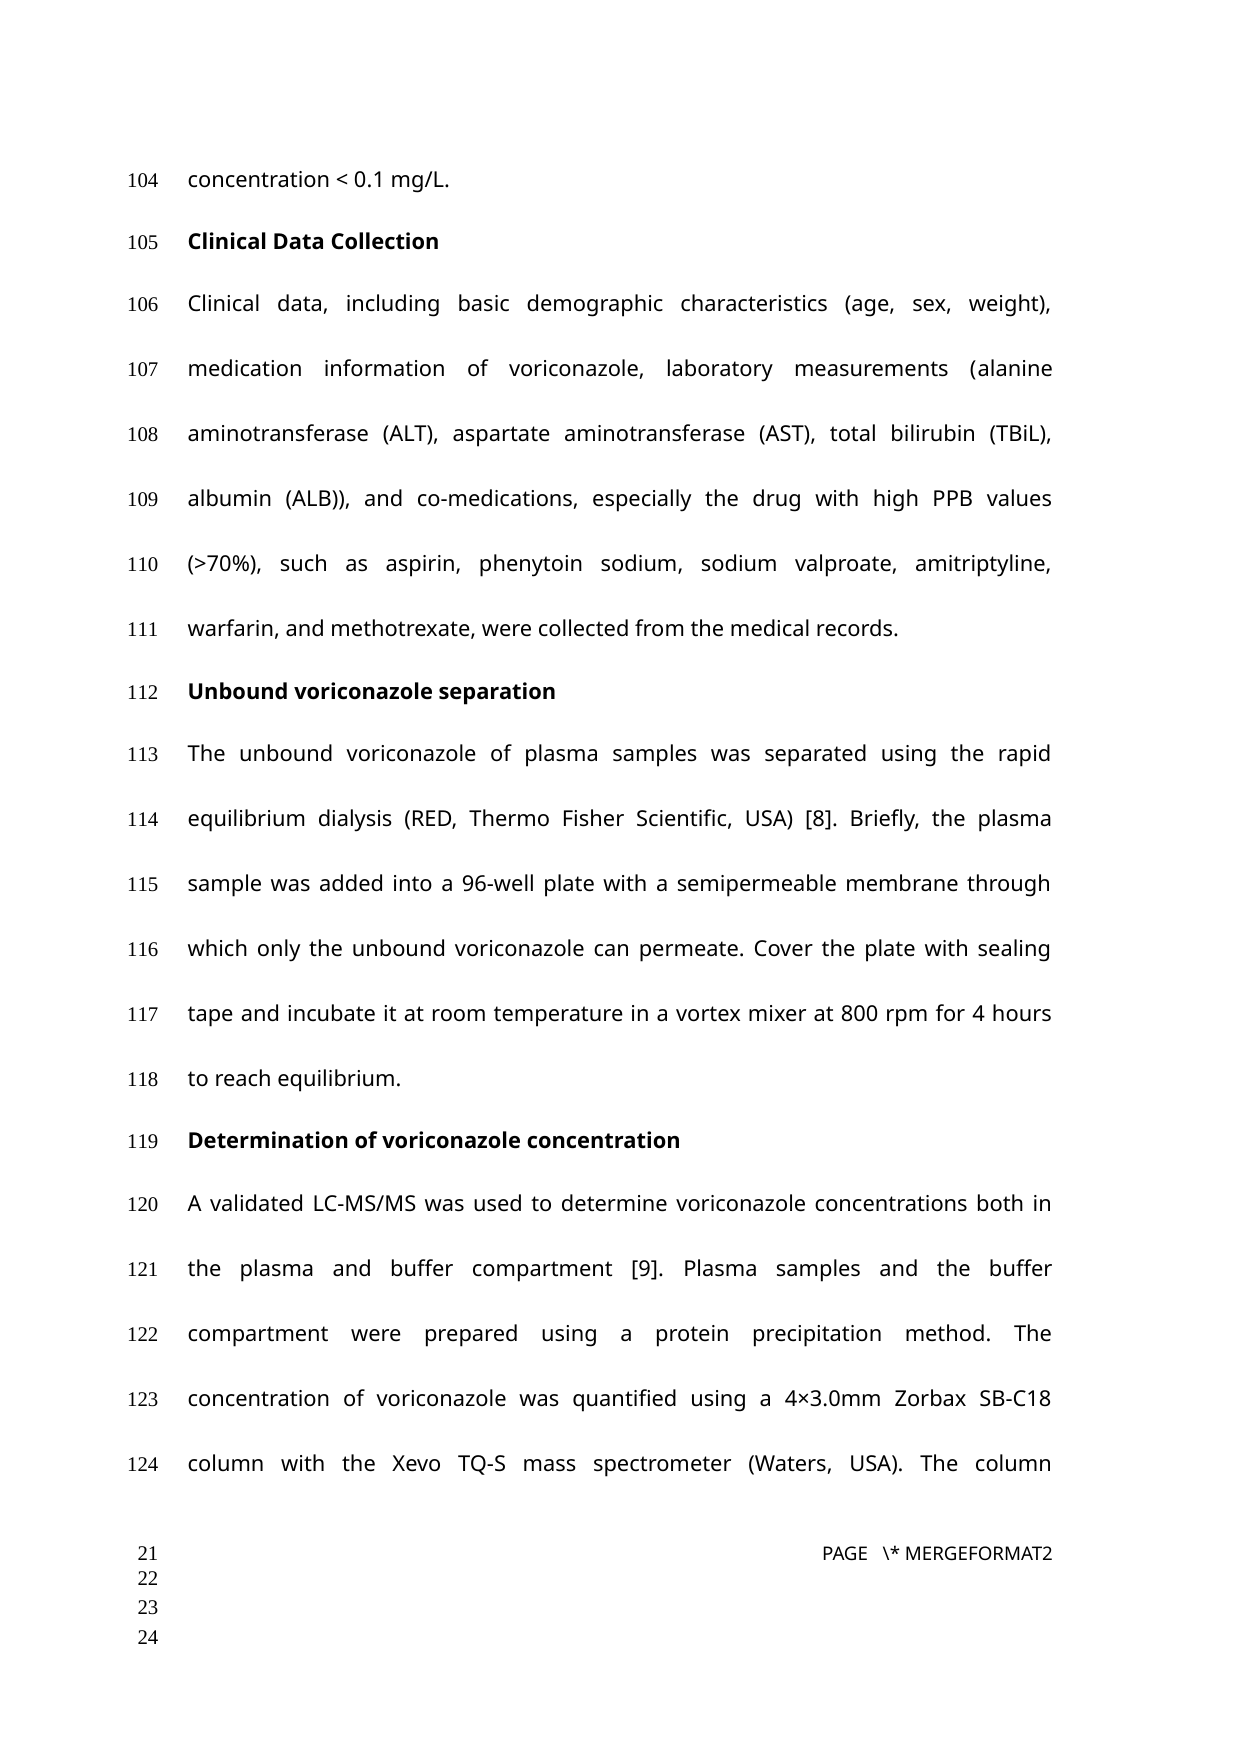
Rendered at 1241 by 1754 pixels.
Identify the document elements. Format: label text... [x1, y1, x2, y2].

text Determination of voriconazole concentration [187, 1124, 1053, 1156]
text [187, 162, 1053, 195]
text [187, 1186, 1053, 1479]
text Clinical Data Collection [187, 225, 1053, 257]
text Unbound voriconazole separation [187, 674, 1053, 707]
text The unbound voriconazole of plasma samples was separated using the rapid equilibrium dialysis (RED, Thermo Fisher Scientific, USA) [8]. Briefly, the plasma sample was added into a 96-well plate with a semipermeable membrane through which only the unbound voriconazole can permeate. Cover the plate with sealing tape and incubate it at room temperature in a vortex mixer at 800 rpm for 4 hours to reach equilibrium. [187, 737, 1053, 1094]
text Clinical data, including basic demographic characteristics (age, sex, weight), medication information of voriconazole, laboratory measurements (alanine aminotransferase (ALT), aspartate aminotransferase (AST), total bilirubin (TBiL), albumin (ALB)), and co-medications, especially the drug with high PPB values (>70%), such as aspirin, phenytoin sodium, sodium valproate, amitriptyline, warfarin, and methotrexate, were collected from the medical records. [187, 287, 1053, 644]
